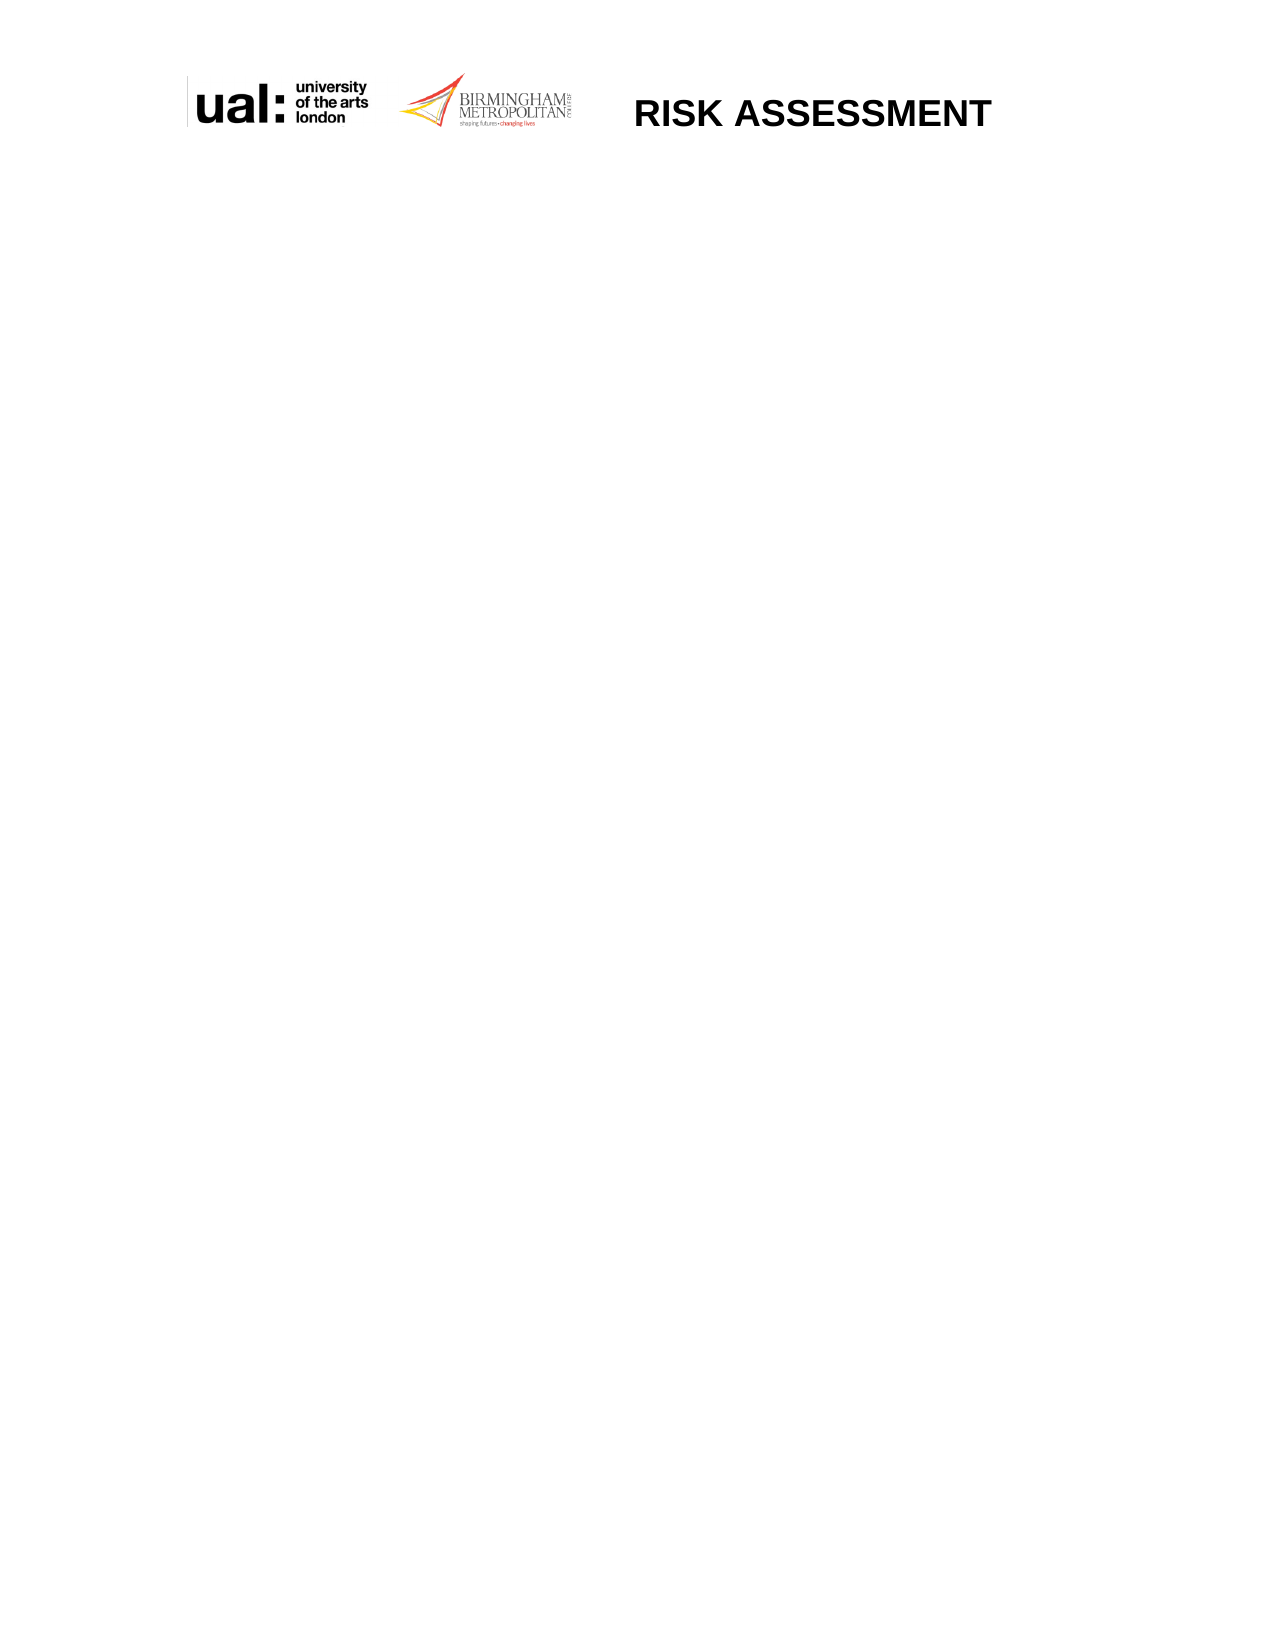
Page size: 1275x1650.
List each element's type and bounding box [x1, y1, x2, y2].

picture [187, 73, 572, 127]
